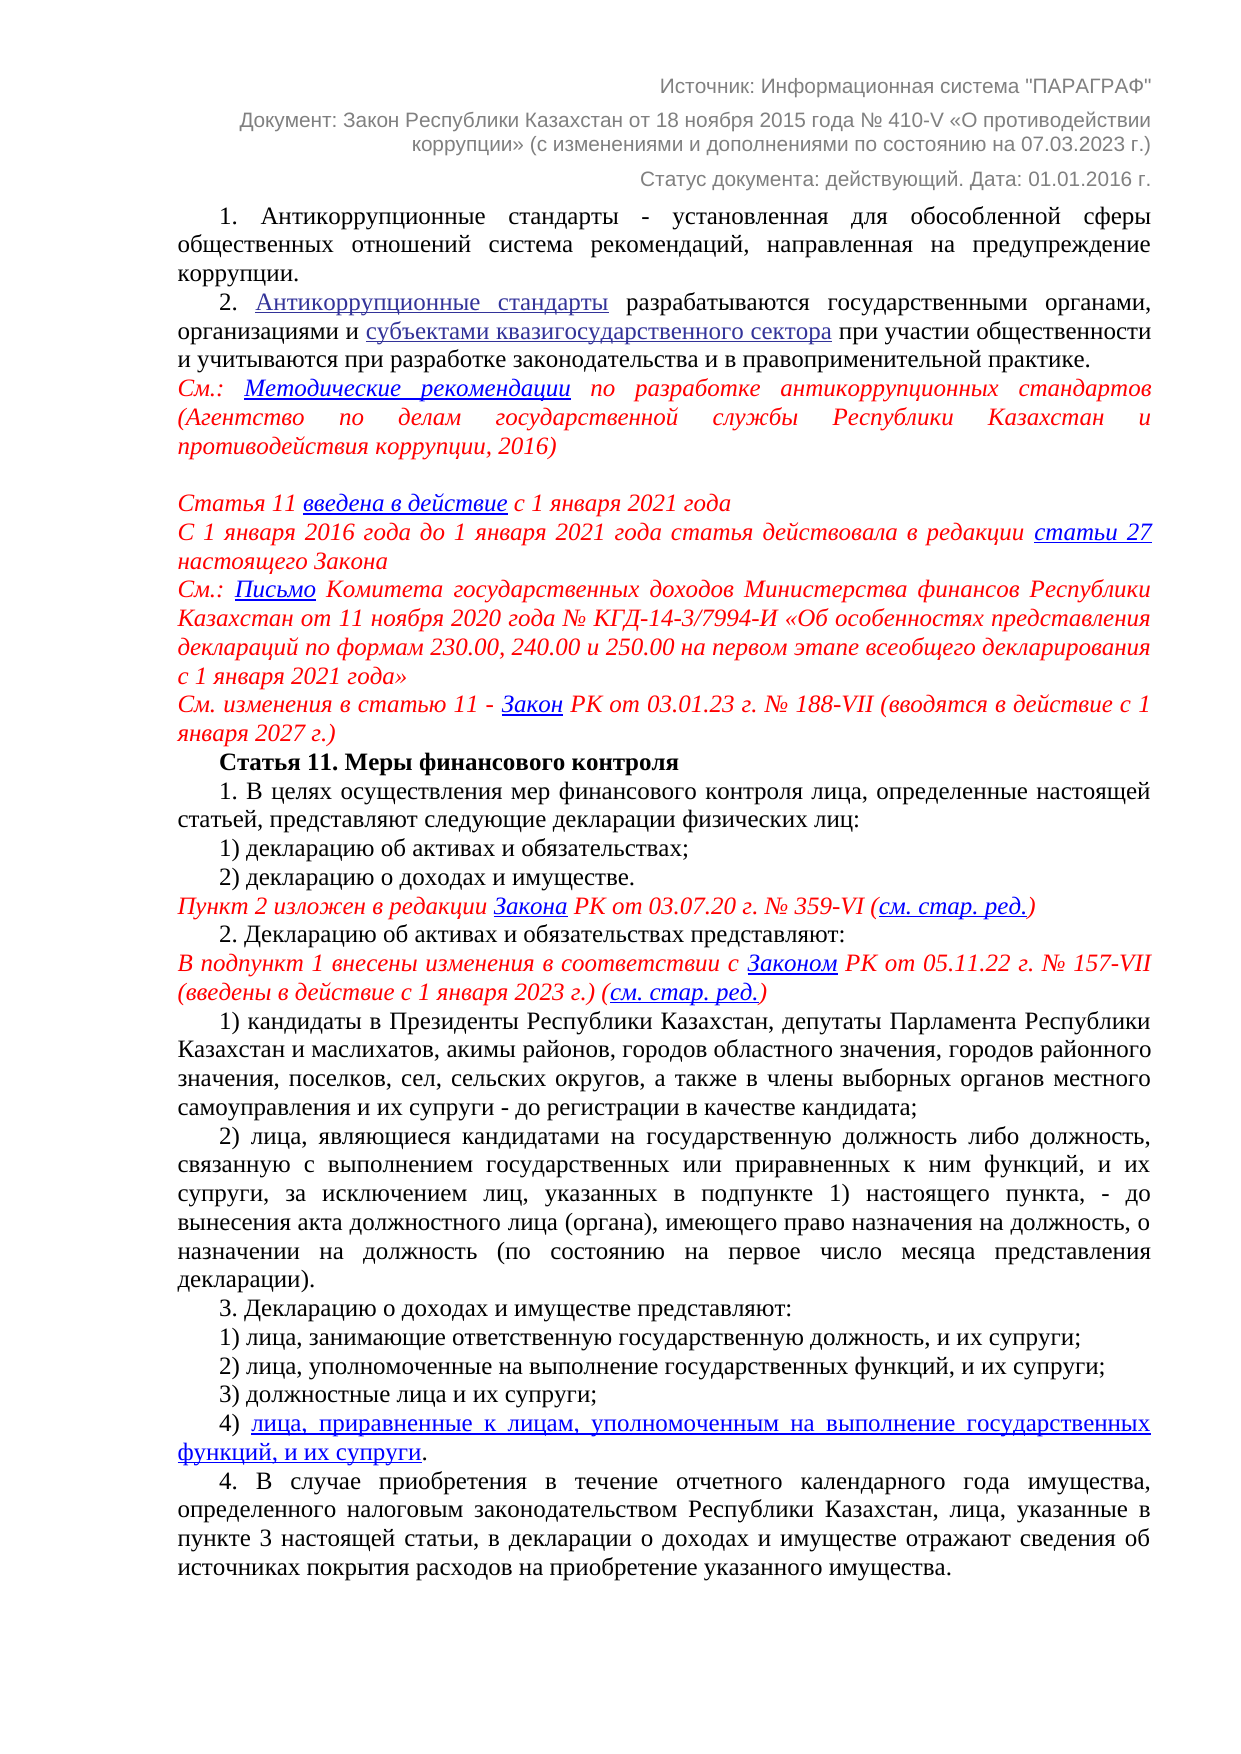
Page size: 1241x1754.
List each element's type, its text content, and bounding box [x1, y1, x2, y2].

text 3. Декларацию о доходах и имуществе представляют: [177, 1293, 1152, 1322]
text 2. Антикоррупционные стандарты разрабатываются государственными органами, организациями и субъектами квазигосударственного сектора при участии общественности и учитываются при разработке законодательства и в правоприменительной практике. [177, 287, 1152, 373]
text Статья 11 введена в действие с 1 января 2021 года [177, 488, 1152, 517]
text 1) кандидаты в Президенты Республики Казахстан, депутаты Парламента Республики Казахстан и маслихатов, акимы районов, городов областного значения, городов районного значения, поселков, сел, сельских округов, а также в члены выборных органов местного самоуправления и их супруги - до регистрации в качестве кандидата; [177, 1006, 1152, 1121]
text 2) лица, уполномоченные на выполнение государственных функций, и их супруги; [177, 1351, 1152, 1379]
text 1) лица, занимающие ответственную государственную должность, и их супруги; [177, 1322, 1152, 1351]
text 4. В случае приобретения в течение отчетного календарного года имущества, определенного налоговым законодательством Республики Казахстан, лица, указанные в пункте 3 настоящей статьи, в декларации о доходах и имуществе отражают сведения об источниках покрытия расходов на приобретение указанного имущества. [177, 1466, 1152, 1581]
text Статья 11. Меры финансового контроля [219, 747, 1152, 776]
text См.: Методические рекомендации по разработке антикоррупционных стандартов (Агентство по делам государственной службы Республики Казахстан и противодействия коррупции, 2016) [177, 373, 1152, 459]
text Пункт 2 изложен в редакции Закона РК от 03.07.20 г. № 359-VI (см. стар. ред.) [177, 891, 1152, 919]
text В подпункт 1 внесены изменения в соответствии с Законом РК от 05.11.22 г. № 157-VII (введены в действие с 1 января 2023 г.) (см. стар. ред.) [177, 948, 1152, 1006]
text 3) должностные лица и их супруги; [177, 1379, 1152, 1408]
text 1. Антикоррупционные стандарты - установленная для обособленной сферы общественных отношений система рекомендаций, направленная на предупреждение коррупции. [177, 201, 1152, 287]
text 4) лица, приравненные к лицам, уполномоченным на выполнение государственных функций, и их супруги. [177, 1408, 1152, 1466]
text 2) лица, являющиеся кандидатами на государственную должность либо должность, связанную с выполнением государственных или приравненных к ним функций, и их супруги, за исключением лиц, указанных в подпункте 1) настоящего пункта, - до вынесения акта должностного лица (органа), имеющего право назначения на должность, о назначении на должность (по состоянию на первое число месяца представления декларации). [177, 1121, 1152, 1293]
text 1. В целях осуществления мер финансового контроля лица, определенные настоящей статьей, представляют следующие декларации физических лиц: [177, 776, 1152, 833]
text См. изменения в статью 11 - Закон РК от 03.01.23 г. № 188-VII (вводятся в действие с 1 января 2027 г.) [177, 689, 1152, 747]
text 2. Декларацию об активах и обязательствах представляют: [177, 919, 1152, 948]
text См.: Письмо Комитета государственных доходов Министерства финансов Республики Казахстан от 11 ноября 2020 года № КГД-14-3/7994-И «Об особенностях представления деклараций по формам 230.00, 240.00 и 250.00 на первом этапе всеобщего декларирования с 1 января 2021 года» [177, 574, 1152, 689]
text С 1 января 2016 года до 1 января 2021 года статья действовала в редакции статьи 27 настоящего Закона [177, 517, 1152, 574]
text 1) декларацию об активах и обязательствах; [177, 833, 1152, 862]
text 2) декларацию о доходах и имуществе. [177, 862, 1152, 891]
